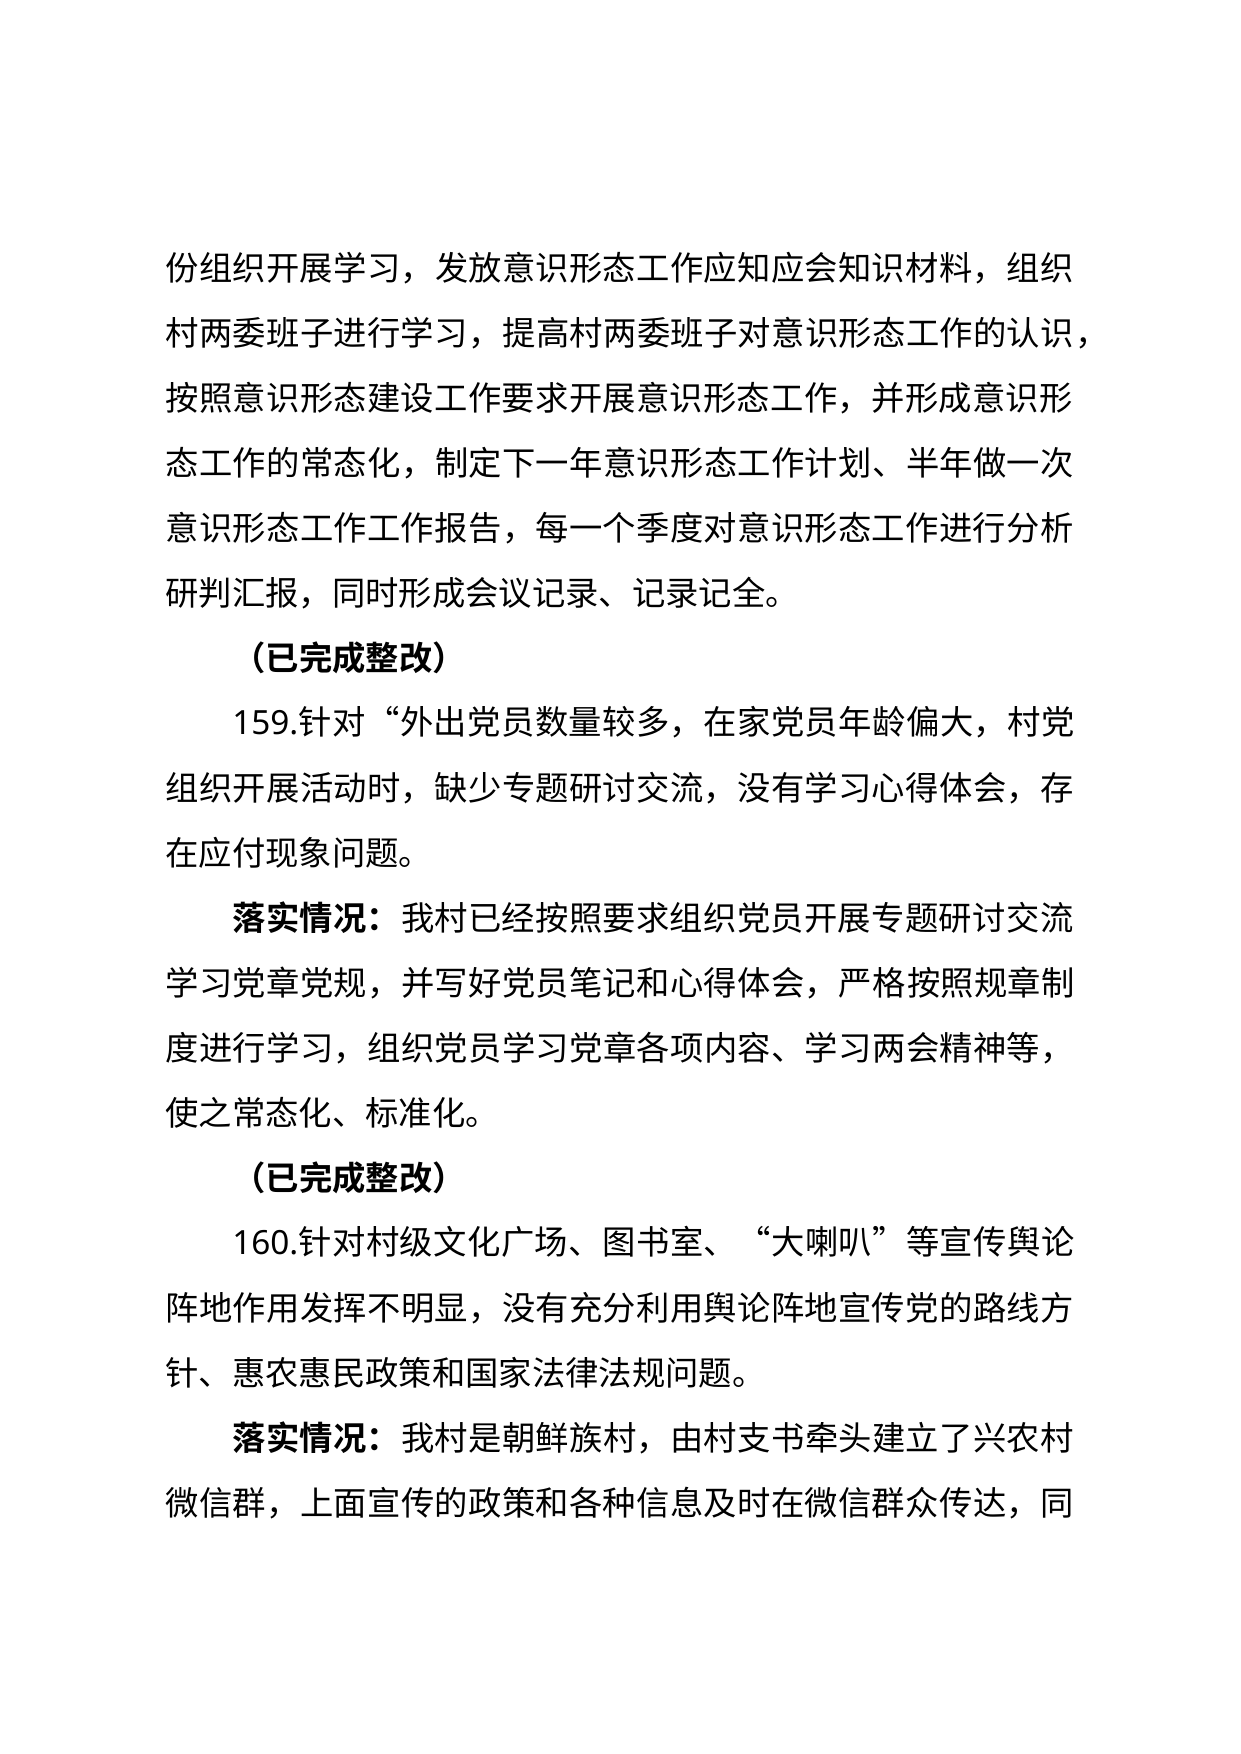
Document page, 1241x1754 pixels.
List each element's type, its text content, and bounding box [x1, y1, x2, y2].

subtitle （已完成整改） [165, 623, 1075, 688]
subtitle （已完成整改） [165, 1143, 1075, 1208]
text 160.针对村级文化广场、图书室、“大喇叭”等宣传舆论阵地作用发挥不明显，没有充分利用舆论阵地宣传党的路线方针、惠农惠民政策和国家法律法规问题。 [165, 1208, 1075, 1403]
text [165, 233, 1075, 623]
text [165, 1403, 1075, 1533]
text 159.针对“外出党员数量较多，在家党员年龄偏大，村党组织开展活动时，缺少专题研讨交流，没有学习心得体会，存在应付现象问题。 [165, 688, 1075, 883]
text 落实情况：我村已经按照要求组织党员开展专题研讨交流，学习党章党规，并写好党员笔记和心得体会，严格按照规章制度进行学习，组织党员学习党章各项内容、学习两会精神等，使之常态化、标准化。 [165, 883, 1075, 1143]
